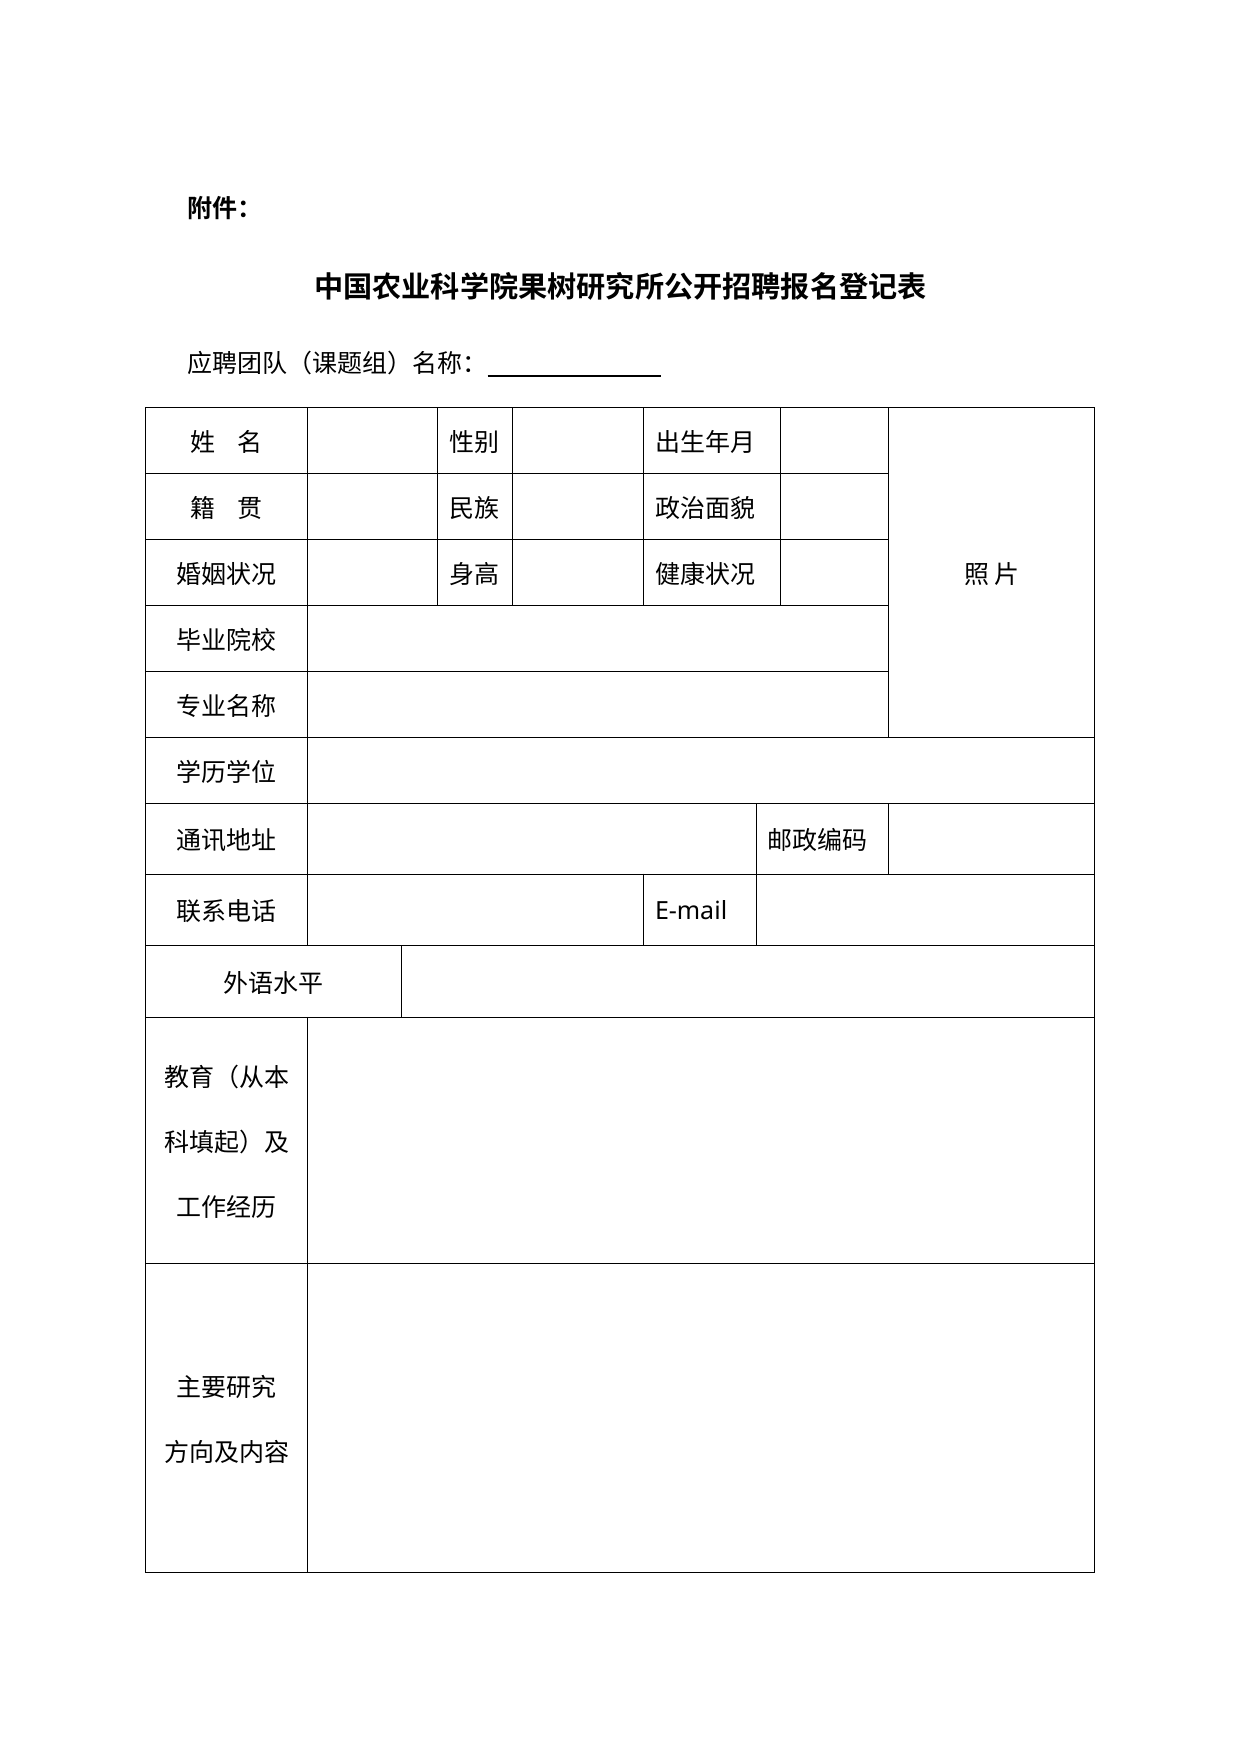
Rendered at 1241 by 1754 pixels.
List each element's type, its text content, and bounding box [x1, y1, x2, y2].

table_cell 联系电话 [146, 875, 307, 945]
table_header [781, 408, 888, 473]
table_cell [308, 738, 1094, 803]
table_cell [889, 804, 1094, 873]
table_cell 教育（从本科填起）及工作经历 [146, 1018, 307, 1263]
table_cell [308, 672, 888, 737]
table_cell [781, 474, 888, 539]
table_cell [308, 474, 437, 539]
table_cell 身高 [438, 540, 512, 605]
table_cell 民族 [438, 474, 512, 539]
table_cell [513, 474, 643, 539]
table_header 照 片 [889, 408, 1094, 737]
table_cell [308, 606, 888, 671]
table_cell [757, 875, 1094, 945]
table_cell 婚姻状况 [146, 540, 307, 605]
table_cell 外语水平 [146, 946, 401, 1017]
table_header [308, 408, 437, 473]
table_cell [308, 1018, 1094, 1263]
table_header 出生年月 [644, 408, 780, 473]
table_cell 政治面貌 [644, 474, 780, 539]
text 中国农业科学院果树研究所公开招聘报名登记表 [187, 252, 1053, 317]
table_cell E-mail [644, 875, 756, 945]
table_cell 通讯地址 [146, 804, 307, 873]
text 附件： [187, 174, 1053, 239]
table_header 姓 名 [146, 408, 307, 473]
table_cell [308, 1264, 1094, 1572]
table_cell 邮政编码 [757, 804, 888, 873]
table_cell [308, 875, 643, 945]
table_cell 毕业院校 [146, 606, 307, 671]
table_cell [402, 946, 1094, 1017]
text 应聘团队（课题组）名称： [187, 329, 1053, 394]
table_header [513, 408, 643, 473]
table_cell [781, 540, 888, 605]
table_cell 籍 贯 [146, 474, 307, 539]
table_cell 专业名称 [146, 672, 307, 737]
table_cell 健康状况 [644, 540, 780, 605]
table_header 性别 [438, 408, 512, 473]
table_cell [513, 540, 643, 605]
table_cell 学历学位 [146, 738, 307, 803]
table_cell [308, 804, 756, 873]
table_cell [308, 540, 437, 605]
table_cell 主要研究 方向及内容 [146, 1264, 307, 1572]
